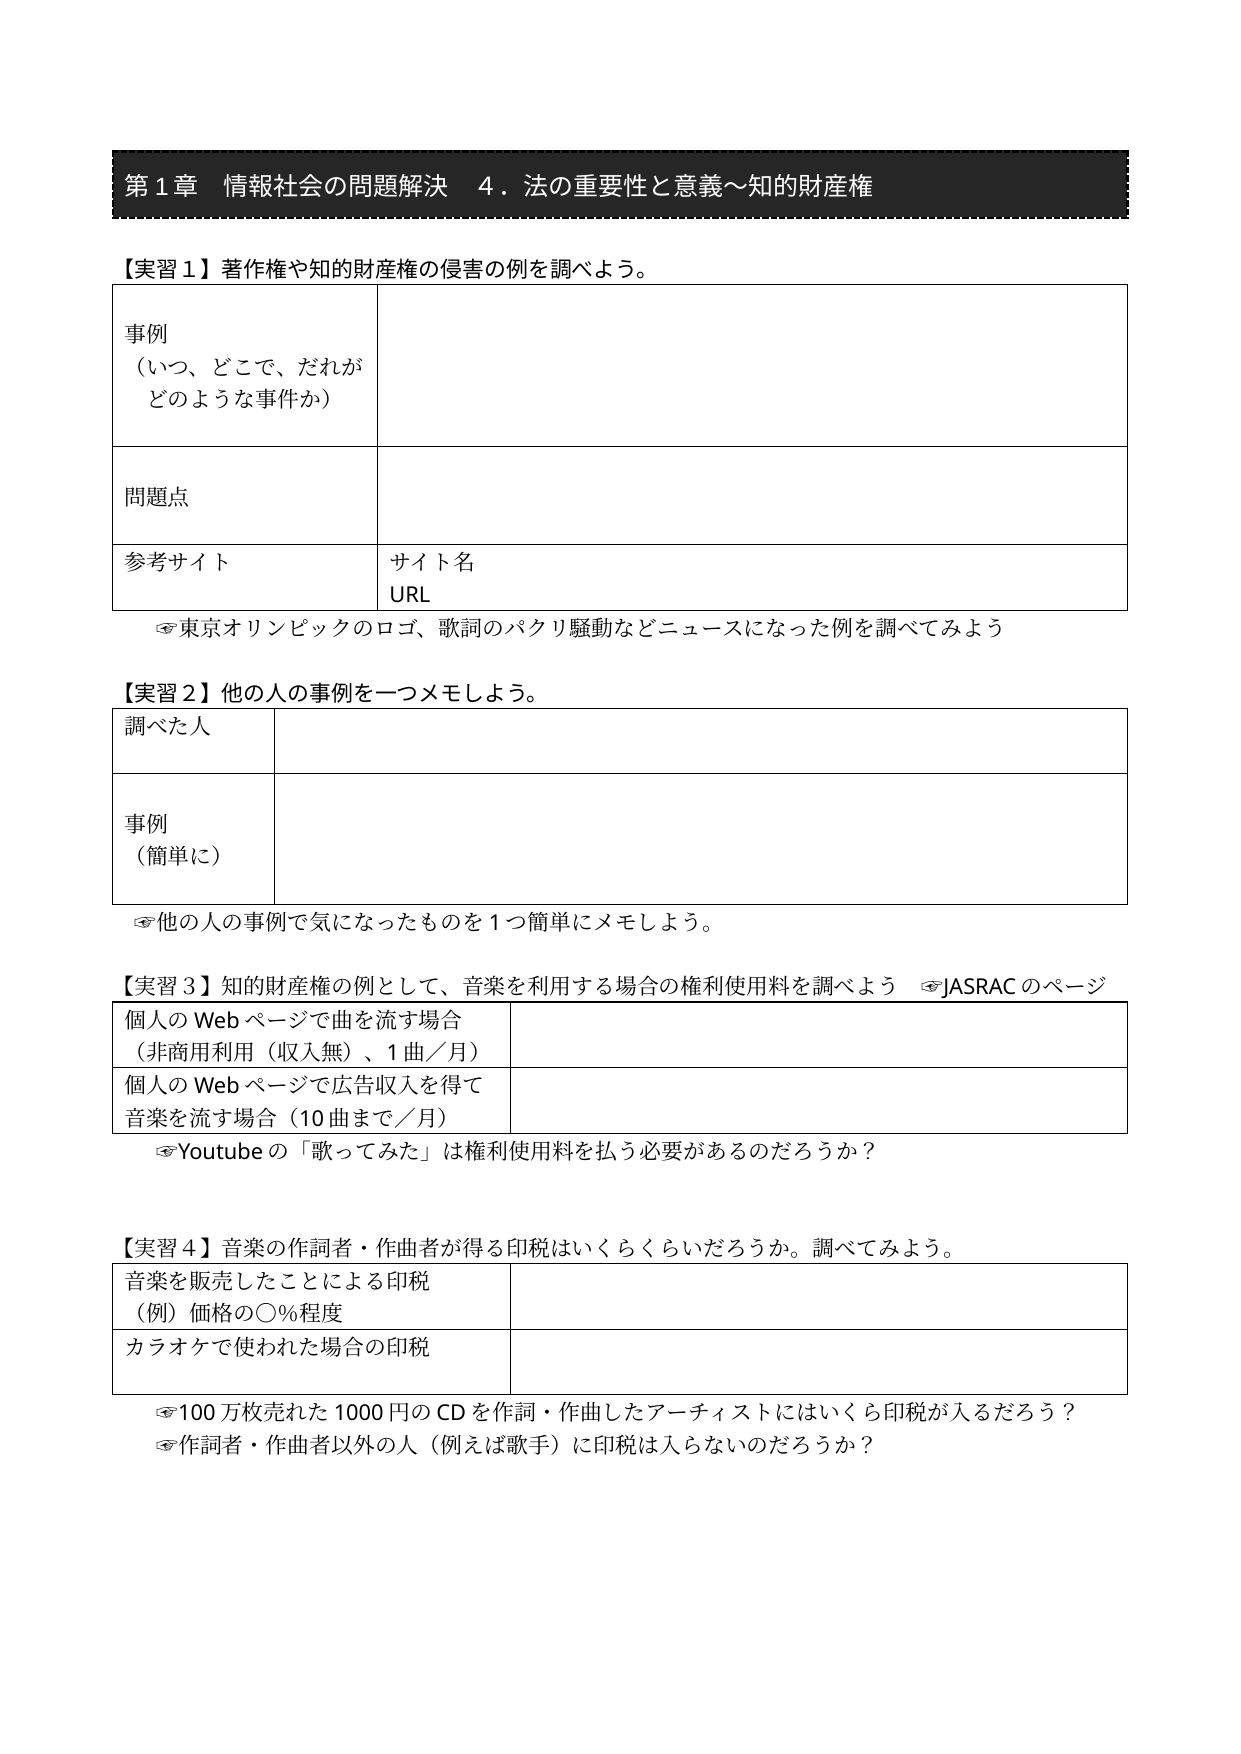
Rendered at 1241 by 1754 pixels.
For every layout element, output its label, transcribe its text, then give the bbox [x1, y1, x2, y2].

text ☞他の人の事例で気になったものを1つ簡単にメモしよう。 [112, 905, 1128, 937]
table_header [275, 709, 1127, 773]
text ☞Youtubeの「歌ってみた」は権利使用料を払う必要があるのだろうか？ [112, 1134, 1128, 1166]
table_cell 個人のWebページで広告収入を得て 音楽を流す場合（10曲まで／月） [113, 1068, 510, 1133]
table_header 調べた人 [113, 709, 274, 773]
table_header [378, 285, 1127, 446]
text 【実習３】知的財産権の例として、音楽を利用する場合の権利使用料を調べよう ☞JASRACのページ [112, 969, 1128, 1001]
table_header 個人のWebページで曲を流す場合 （非商用利用（収入無）、1曲／月） [113, 1003, 510, 1067]
table_header 音楽を販売したことによる印税 （例）価格の〇％程度 [113, 1264, 510, 1328]
text 【実習２】他の人の事例を一つメモしよう。 [112, 675, 1128, 708]
table_header 第1章 情報社会の問題解決 ４．法の重要性と意義～知的財産権 [113, 150, 1127, 217]
text ☞作詞者・作曲者以外の人（例えば歌手）に印税は入らないのだろうか？ [112, 1427, 1128, 1460]
table_cell カラオケで使われた場合の印税 [113, 1330, 510, 1394]
table_cell 問題点 [113, 447, 377, 544]
text ☞東京オリンピックのロゴ、歌詞のパクリ騒動などニュースになった例を調べてみよう [112, 611, 1128, 643]
text 【実習４】音楽の作詞者・作曲者が得る印税はいくらくらいだろうか。調べてみよう。 [112, 1231, 1128, 1263]
table_cell [511, 1068, 1127, 1133]
table_header 事例 （いつ、どこで、だれが どのような事件か） [113, 285, 377, 446]
table_header [511, 1003, 1127, 1067]
table_cell サイト名 URL [378, 545, 1127, 610]
table_header [511, 1264, 1127, 1328]
table_cell [275, 774, 1127, 903]
table_cell [378, 447, 1127, 544]
text ☞100万枚売れた1000円のCDを作詞・作曲したアーチィストにはいくら印税が入るだろう？ [112, 1395, 1128, 1427]
text 【実習１】著作権や知的財産権の侵害の例を調べよう。 [112, 251, 1128, 284]
table_cell [511, 1330, 1127, 1394]
table_cell 事例 （簡単に） [113, 774, 274, 903]
table_cell 参考サイト [113, 545, 377, 610]
